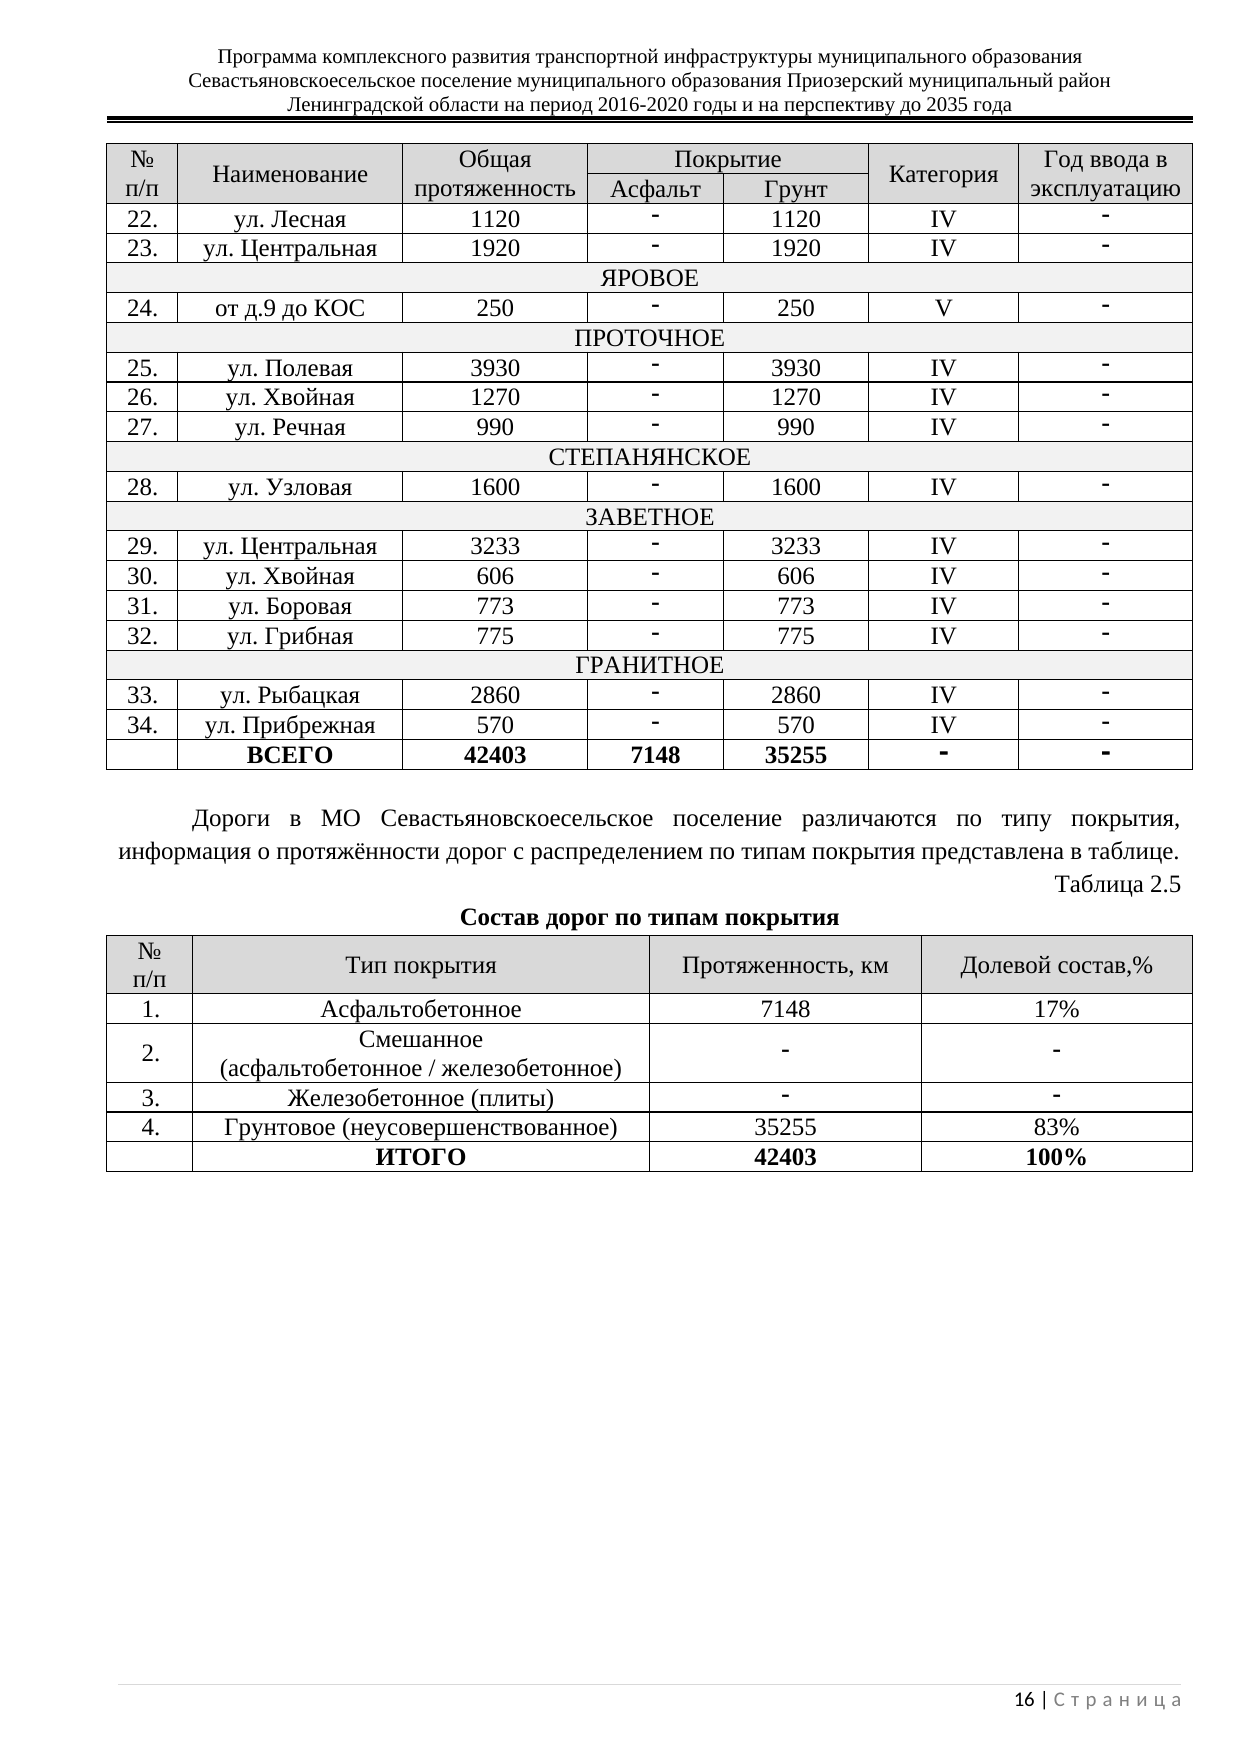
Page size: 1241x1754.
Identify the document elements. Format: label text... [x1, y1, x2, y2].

table_cell [1019, 234, 1192, 262]
table_cell ул. Рыбацкая [178, 680, 402, 709]
table_cell [588, 353, 723, 381]
table_header № п/п [107, 936, 192, 993]
table_cell 3930 [403, 353, 587, 381]
table_cell 570 [403, 710, 587, 739]
table_cell [588, 412, 723, 441]
table_cell 990 [403, 412, 587, 441]
table_cell [588, 383, 723, 411]
table_cell [1019, 561, 1192, 590]
table_cell 2860 [403, 680, 587, 709]
table_cell [588, 531, 723, 560]
table_cell [107, 204, 177, 232]
table_cell [588, 293, 723, 322]
table_cell [107, 234, 177, 262]
table_cell 1600 [403, 472, 587, 501]
table_cell [107, 591, 177, 620]
table_cell 773 [403, 591, 587, 620]
table_cell ул. Хвойная [178, 383, 402, 411]
table_cell 1920 [724, 234, 868, 262]
table_cell [1019, 591, 1192, 620]
table_cell [588, 204, 723, 232]
table_cell [588, 472, 723, 501]
table_cell [107, 412, 177, 441]
table_cell Асфальт [588, 174, 723, 203]
table_cell Железобетонное (плиты) [193, 1083, 649, 1111]
table_cell ул. Прибрежная [178, 710, 402, 739]
table_cell 7148 [650, 994, 921, 1023]
table_cell 250 [403, 293, 587, 322]
table_cell 3233 [724, 531, 868, 560]
table_cell IV [869, 710, 1018, 739]
table_cell ул. Боровая [178, 591, 402, 620]
table_cell 17% [922, 994, 1192, 1023]
table_cell [588, 234, 723, 262]
table_cell [1019, 740, 1192, 769]
text Таблица 2.5 [118, 869, 1181, 897]
table_cell [1019, 680, 1192, 709]
table_cell [650, 1024, 921, 1082]
table_cell [650, 1083, 921, 1111]
table_cell [588, 561, 723, 590]
table_cell [588, 710, 723, 739]
table_cell 775 [724, 621, 868, 649]
text Дороги в МО Севастьяновскоесельское поселение различаются по типу покрытия, информация о протяжённости дорог с распределением по типам покрытия представлена в таблице. [118, 803, 1181, 864]
text Состав дорог по типам покрытия [118, 902, 1181, 931]
table_cell 250 [724, 293, 868, 322]
table_cell IV [869, 531, 1018, 560]
table_cell [588, 680, 723, 709]
table_cell 773 [724, 591, 868, 620]
table_cell [1019, 531, 1192, 560]
table_cell [107, 994, 192, 1023]
table_cell 570 [724, 710, 868, 739]
table_cell IV [869, 472, 1018, 501]
table_cell [107, 680, 177, 709]
table_cell [107, 531, 177, 560]
table_cell ГРАНИТНОЕ [107, 651, 1192, 679]
table_cell ул. Полевая [178, 353, 402, 381]
table_cell [107, 561, 177, 590]
table_cell ЗАВЕТНОЕ [107, 502, 1192, 530]
table_header № п/п [107, 144, 177, 203]
table_cell 7148 [588, 740, 723, 769]
table_cell ул. Узловая [178, 472, 402, 501]
table_cell Грунт [724, 174, 868, 203]
table_cell [107, 740, 177, 769]
table_cell СТЕПАНЯНСКОЕ [107, 442, 1192, 471]
table_cell 35255 [650, 1113, 921, 1141]
table_header Категория [869, 144, 1018, 203]
table_header Тип покрытия [193, 936, 649, 993]
table_cell 1120 [403, 204, 587, 232]
table_cell ул. Хвойная [178, 561, 402, 590]
table_cell ВСЕГО [178, 740, 402, 769]
table_cell ул. Лесная [178, 204, 402, 232]
table_cell 606 [403, 561, 587, 590]
table_cell [922, 1083, 1192, 1111]
table_cell [107, 710, 177, 739]
table_header Год ввода в эксплуатацию [1019, 144, 1192, 203]
table_cell 2860 [724, 680, 868, 709]
table_cell Грунтовое (неусовершенствованное) [193, 1113, 649, 1141]
table_cell ПРОТОЧНОЕ [107, 323, 1192, 352]
table_header Общая протяженность [403, 144, 587, 203]
table_cell 100% [922, 1142, 1192, 1171]
table_cell IV [869, 412, 1018, 441]
table_cell ул. Центральная [178, 531, 402, 560]
table_cell V [869, 293, 1018, 322]
table_cell 1920 [403, 234, 587, 262]
table_cell [588, 591, 723, 620]
table_cell [107, 353, 177, 381]
table_cell [1019, 204, 1192, 232]
table_cell [1019, 383, 1192, 411]
table_header Покрытие [588, 144, 868, 173]
table_cell ул. Речная [178, 412, 402, 441]
table_cell IV [869, 591, 1018, 620]
table_cell [107, 1024, 192, 1082]
table_cell [1019, 621, 1192, 649]
table_cell [107, 1113, 192, 1141]
table_cell ЯРОВОЕ [107, 263, 1192, 292]
table_cell [1019, 293, 1192, 322]
table_cell IV [869, 234, 1018, 262]
table_cell 3233 [403, 531, 587, 560]
table_cell 606 [724, 561, 868, 590]
table_cell IV [869, 621, 1018, 649]
table_cell от д.9 до КОС [178, 293, 402, 322]
table_cell [107, 472, 177, 501]
table_cell [1019, 710, 1192, 739]
table_cell [107, 1083, 192, 1111]
table_cell 42403 [403, 740, 587, 769]
table_cell [588, 621, 723, 649]
table_cell ул. Грибная [178, 621, 402, 649]
table_cell 990 [724, 412, 868, 441]
table_cell 1600 [724, 472, 868, 501]
table_cell 775 [403, 621, 587, 649]
table_cell [107, 293, 177, 322]
table_cell [1019, 472, 1192, 501]
table_cell IV [869, 204, 1018, 232]
table_cell 42403 [650, 1142, 921, 1171]
table_cell 1270 [403, 383, 587, 411]
table_cell 1270 [724, 383, 868, 411]
table_cell [107, 383, 177, 411]
table_cell IV [869, 680, 1018, 709]
table_cell [869, 740, 1018, 769]
table_cell Асфальтобетонное [193, 994, 649, 1023]
table_cell 3930 [724, 353, 868, 381]
table_cell IV [869, 383, 1018, 411]
table_cell 35255 [724, 740, 868, 769]
table_cell [1019, 353, 1192, 381]
table_header Наименование [178, 144, 402, 203]
table_cell [107, 621, 177, 649]
table_cell IV [869, 561, 1018, 590]
table_cell ИТОГО [193, 1142, 649, 1171]
table_cell 1120 [724, 204, 868, 232]
table_header Долевой состав,% [922, 936, 1192, 993]
table_header Протяженность, км [650, 936, 921, 993]
table_cell [1019, 412, 1192, 441]
table_cell IV [869, 353, 1018, 381]
table_cell [107, 1142, 192, 1171]
table_cell Смешанное (асфальтобетонное / железобетонное) [193, 1024, 649, 1082]
table_cell [922, 1024, 1192, 1082]
table_cell ул. Центральная [178, 234, 402, 262]
table_cell 83% [922, 1113, 1192, 1141]
